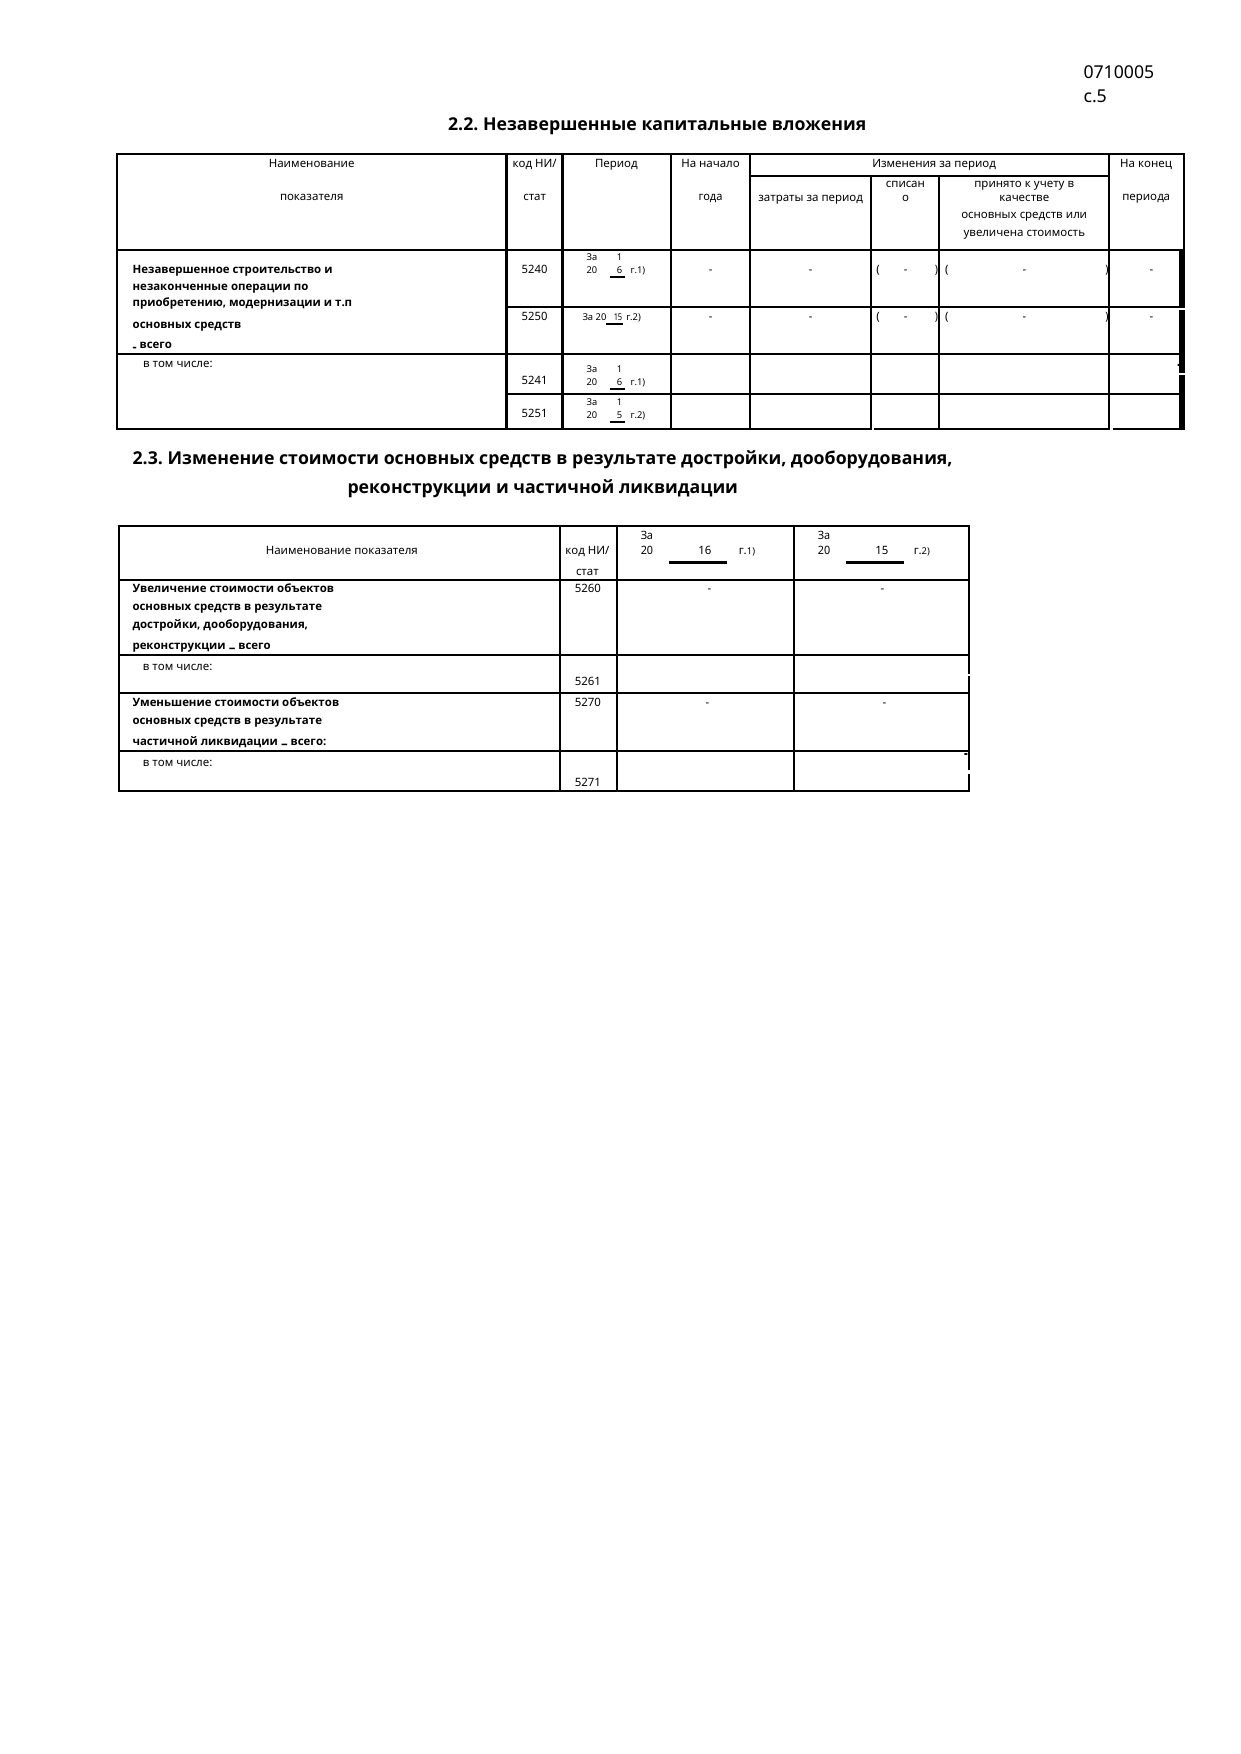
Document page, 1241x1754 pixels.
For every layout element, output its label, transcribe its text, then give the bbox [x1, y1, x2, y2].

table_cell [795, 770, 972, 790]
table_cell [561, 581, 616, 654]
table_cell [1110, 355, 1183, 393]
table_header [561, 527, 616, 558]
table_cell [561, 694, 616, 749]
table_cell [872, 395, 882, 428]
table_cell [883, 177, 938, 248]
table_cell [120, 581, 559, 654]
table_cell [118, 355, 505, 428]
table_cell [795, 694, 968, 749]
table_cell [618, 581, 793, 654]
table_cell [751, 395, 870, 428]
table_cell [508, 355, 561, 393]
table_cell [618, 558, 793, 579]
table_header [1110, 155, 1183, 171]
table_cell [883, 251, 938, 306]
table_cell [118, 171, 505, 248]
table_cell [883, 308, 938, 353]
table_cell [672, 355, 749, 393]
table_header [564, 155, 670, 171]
text 2.3. Изменение стоимости основных средств в результате достройки, дооборудования, [117, 446, 968, 470]
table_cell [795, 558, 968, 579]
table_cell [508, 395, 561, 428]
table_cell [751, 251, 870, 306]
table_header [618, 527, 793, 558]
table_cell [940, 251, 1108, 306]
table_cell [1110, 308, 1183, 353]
text реконструкции и частичной ликвидации [117, 474, 968, 498]
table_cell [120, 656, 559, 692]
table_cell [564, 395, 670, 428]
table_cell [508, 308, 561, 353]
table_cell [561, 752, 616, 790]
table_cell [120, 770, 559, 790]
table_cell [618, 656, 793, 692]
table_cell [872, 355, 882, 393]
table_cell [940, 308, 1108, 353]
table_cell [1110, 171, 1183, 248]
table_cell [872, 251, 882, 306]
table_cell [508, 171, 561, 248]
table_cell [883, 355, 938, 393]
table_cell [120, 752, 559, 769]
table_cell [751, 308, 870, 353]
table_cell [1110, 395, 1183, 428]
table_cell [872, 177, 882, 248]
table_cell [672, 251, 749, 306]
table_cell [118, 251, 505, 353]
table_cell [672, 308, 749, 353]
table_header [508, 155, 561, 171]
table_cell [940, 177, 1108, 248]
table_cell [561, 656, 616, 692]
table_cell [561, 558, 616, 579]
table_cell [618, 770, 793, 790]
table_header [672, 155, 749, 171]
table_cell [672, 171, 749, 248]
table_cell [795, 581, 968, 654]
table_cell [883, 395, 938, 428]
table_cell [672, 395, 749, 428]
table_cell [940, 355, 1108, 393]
text 2.2. Незавершенные капитальные вложения [117, 111, 1197, 136]
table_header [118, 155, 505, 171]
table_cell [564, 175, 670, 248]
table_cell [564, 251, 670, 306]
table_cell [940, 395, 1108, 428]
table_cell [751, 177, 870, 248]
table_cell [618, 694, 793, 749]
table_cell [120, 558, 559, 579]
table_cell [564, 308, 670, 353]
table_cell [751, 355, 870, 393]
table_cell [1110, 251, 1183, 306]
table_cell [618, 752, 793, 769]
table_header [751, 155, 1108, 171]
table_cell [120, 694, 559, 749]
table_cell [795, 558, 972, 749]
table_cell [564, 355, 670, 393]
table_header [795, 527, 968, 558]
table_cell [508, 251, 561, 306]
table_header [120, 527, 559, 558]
text 0710005 с.5 [1083, 59, 1181, 108]
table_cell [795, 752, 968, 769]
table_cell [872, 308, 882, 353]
